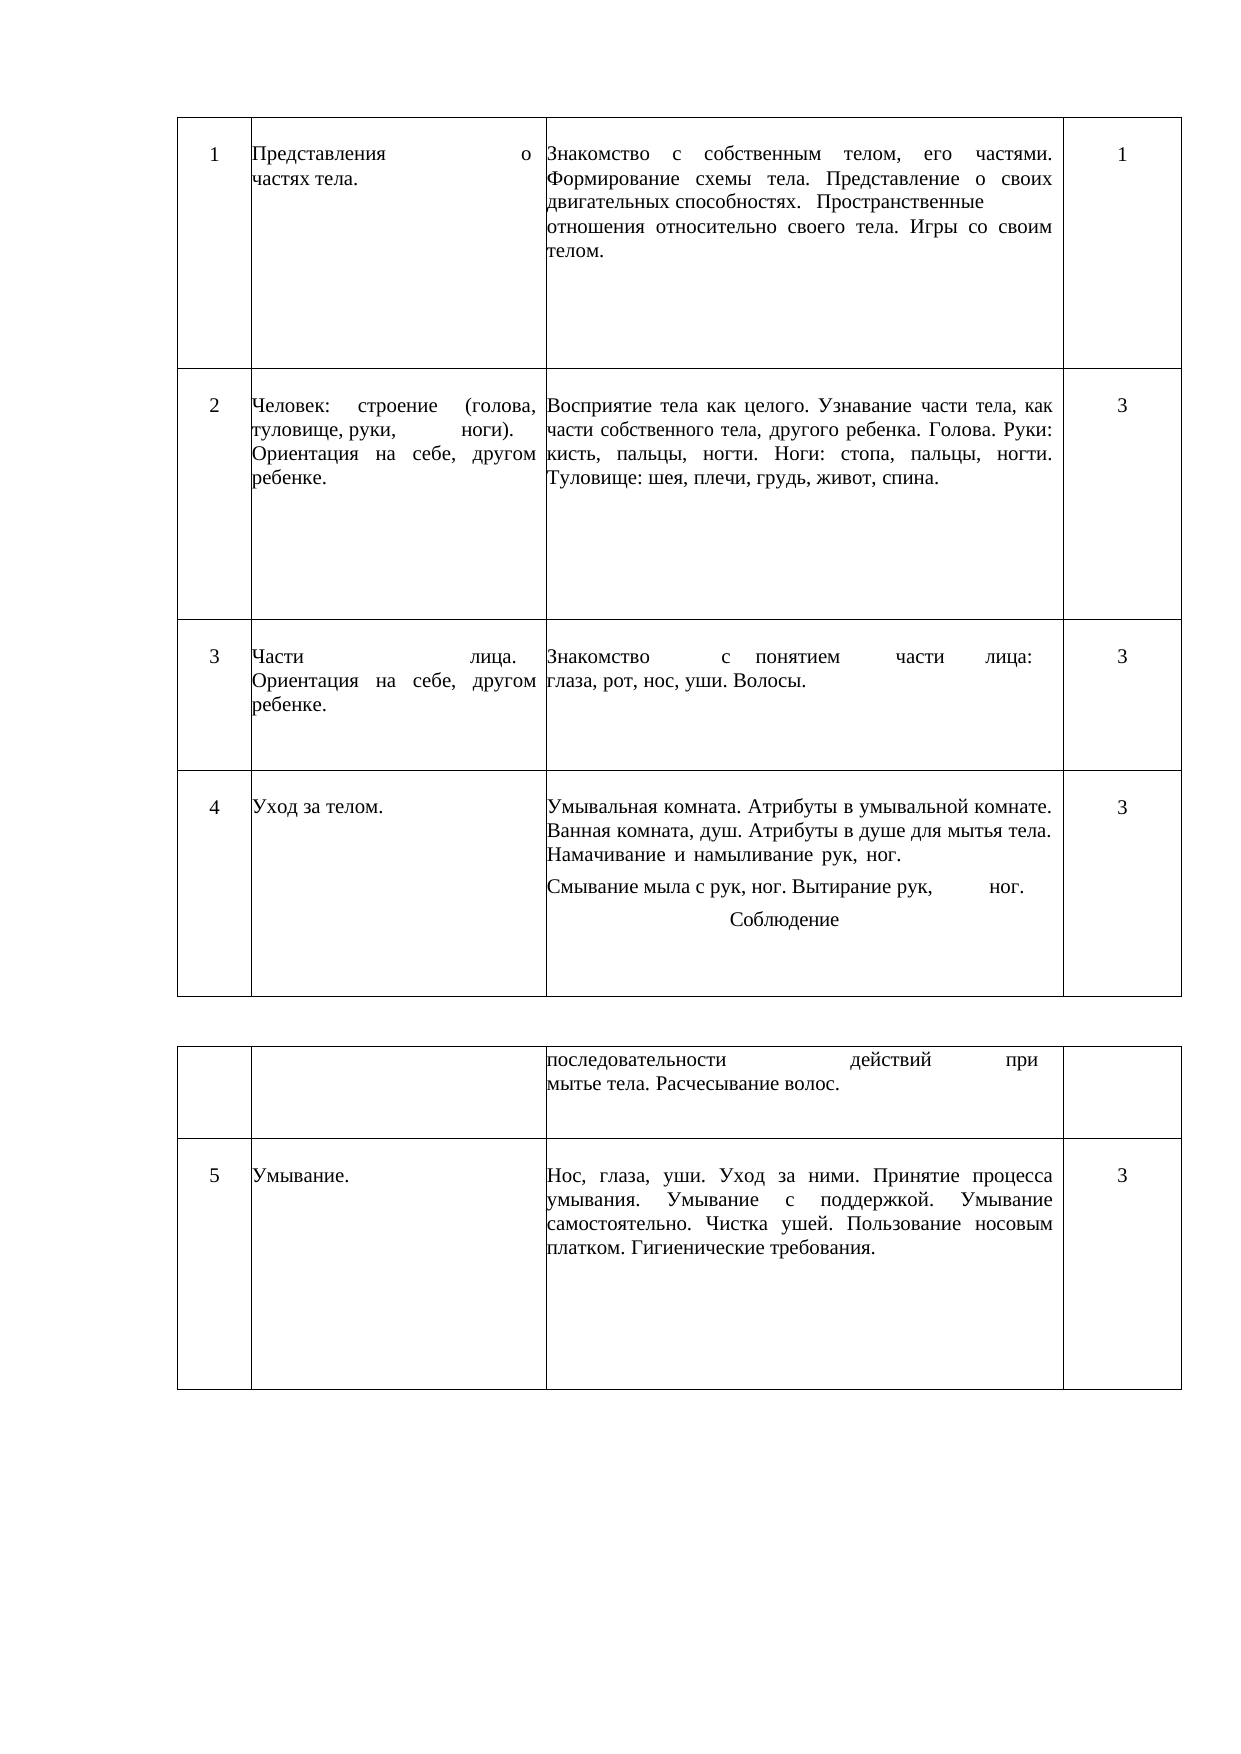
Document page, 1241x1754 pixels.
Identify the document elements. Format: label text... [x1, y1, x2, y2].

table_cell 2 [178, 369, 251, 619]
table_cell Человек: строение (голова, туловище, руки, ноги). Ориентация на себе, другом ребенке. [252, 369, 546, 619]
table_cell Умывальная комната. Атрибуты в умывальной комнате. Ванная комната, душ. Атрибуты в душе для мытья тела. Намачивание и намыливание рук, ног. Смывание мыла с рук, ног. Вытирание рук, ног. Соблюдение [547, 771, 1063, 996]
table_cell Нос, глаза, уши. Уход за ними. Принятие процесса умывания. Умывание с поддержкой. Умывание самостоятельно. Чистка ушей. Пользование носовым платком. Гигиенические требования. [547, 1139, 1063, 1389]
table_cell 3 [178, 620, 251, 769]
table_cell Умывание. [252, 1139, 546, 1389]
table_cell Части лица. Ориентация на себе, другом ребенке. [252, 620, 546, 769]
table_cell 1 [178, 118, 251, 368]
table_cell Восприятие тела как целого. Узнавание части тела, как части собственного тела, другого ребенка. Голова. Руки: кисть, пальцы, ногти. Ноги: стопа, пальцы, ногти. Туловище: шея, плечи, грудь, живот, спина. [547, 369, 1063, 619]
table_cell 1 [1064, 118, 1181, 368]
table_cell 3 [1064, 620, 1181, 769]
table_header [1064, 1047, 1181, 1137]
table_header [178, 1047, 251, 1137]
table_cell Знакомство с собственным телом, его частями. Формирование схемы тела. Представление о своих двигательных способностях. Пространственные отношения относительно своего тела. Игры со своим телом. [547, 118, 1063, 368]
table_cell 3 [1064, 369, 1181, 619]
table_cell 3 [1064, 771, 1181, 996]
table_cell Знакомство с понятием части лица: глаза, рот, нос, уши. Волосы. [547, 620, 1063, 769]
table_cell Представления о частях тела. [252, 118, 546, 368]
table_cell 5 [178, 1139, 251, 1389]
table_cell Уход за телом. [252, 771, 546, 996]
table_cell 3 [1064, 1139, 1181, 1389]
table_header [252, 1047, 546, 1137]
table_header последовательности действий при мытье тела. Расчесывание волос. [547, 1047, 1063, 1137]
table_cell 4 [178, 771, 251, 996]
